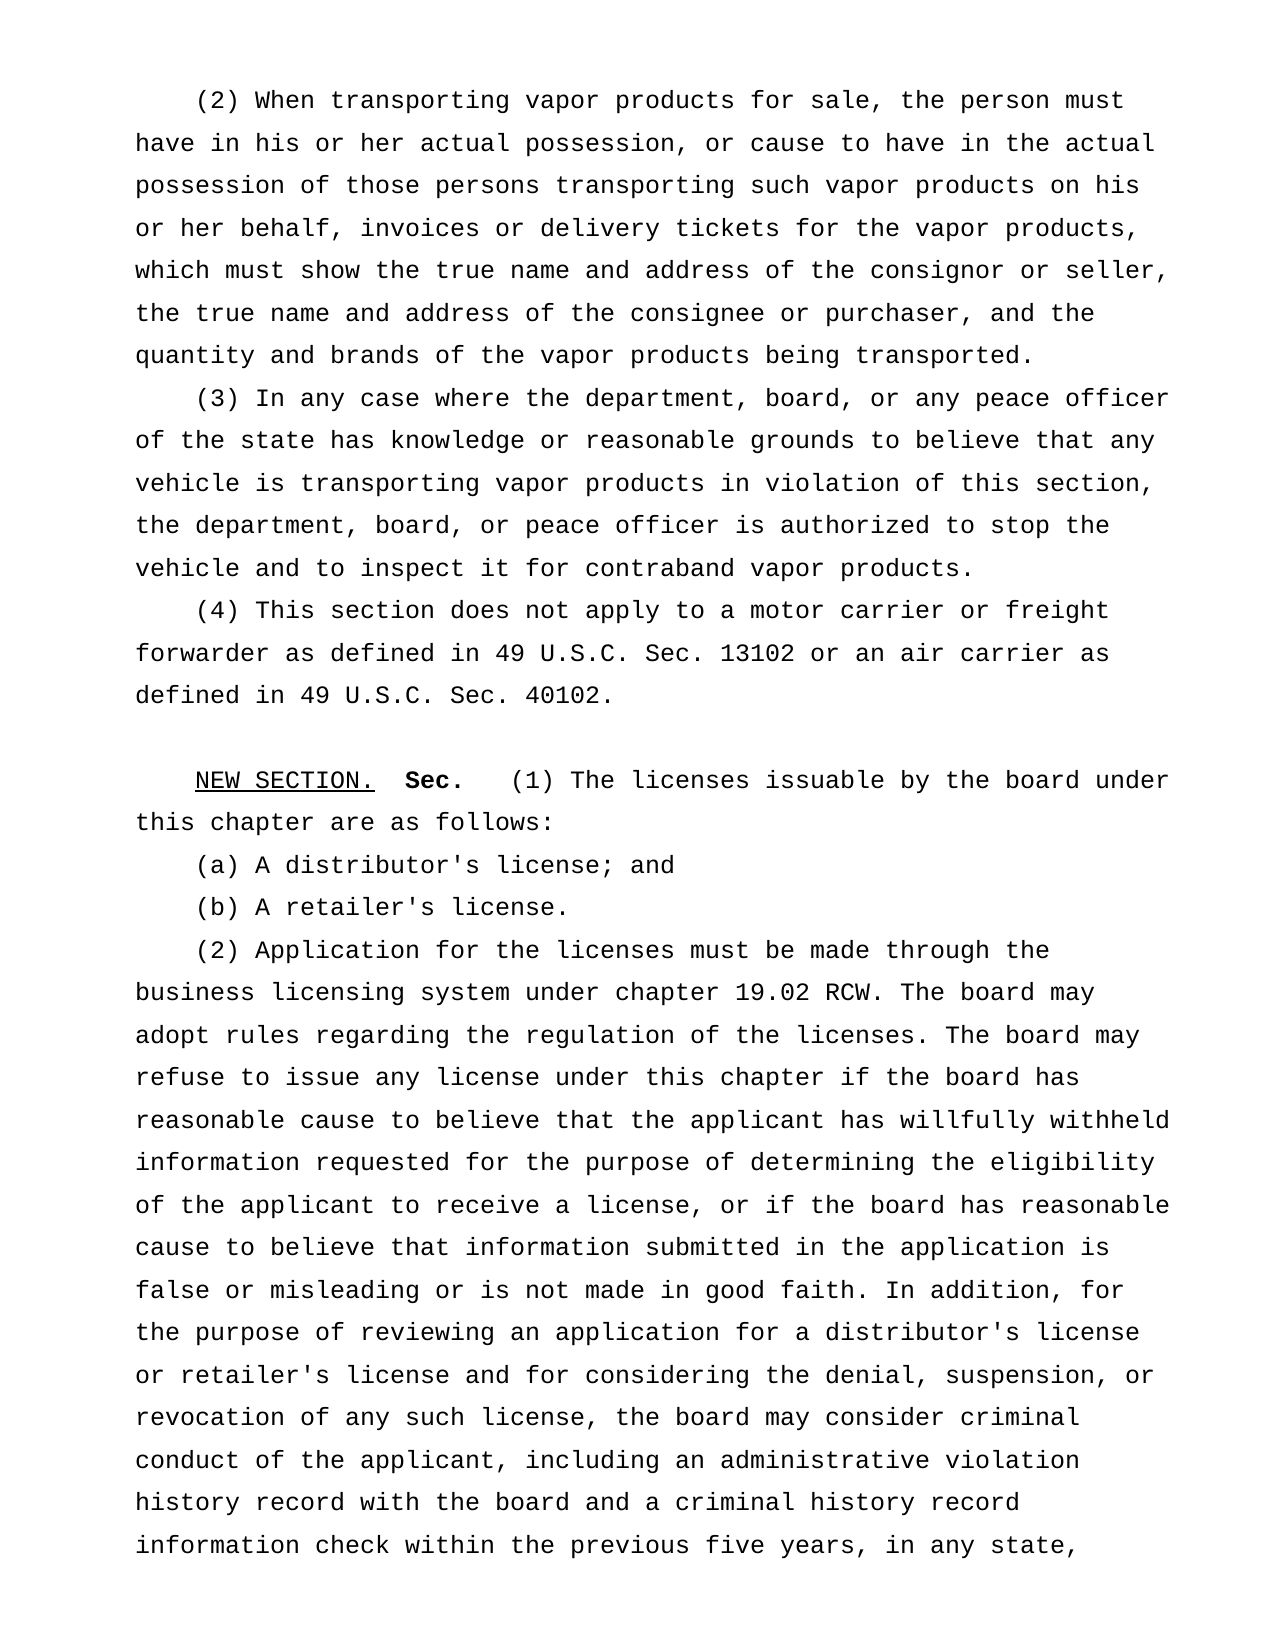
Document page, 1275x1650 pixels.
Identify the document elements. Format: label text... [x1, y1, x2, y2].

text (3) In any case where the department, board, or any peace officer of the state has knowledge or reasonable grounds to believe that any vehicle is transporting vapor products in violation of this section, the department, board, or peace officer is authorized to stop the vehicle and to inspect it for contraband vapor products. [135, 372, 1170, 585]
text (2) When transporting vapor products for sale, the person must have in his or her actual possession, or cause to have in the actual possession of those persons transporting such vapor products on his or her behalf, invoices or delivery tickets for the vapor products, which must show the true name and address of the consignor or seller, the true name and address of the consignee or purchaser, and the quantity and brands of the vapor products being transported. [135, 75, 1170, 372]
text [135, 924, 1170, 1562]
text (a) A distributor's license; and [135, 839, 1170, 882]
text NEW SECTION. Sec. (1) The licenses issuable by the board under this chapter are as follows: [135, 754, 1170, 839]
text (4) This section does not apply to a motor carrier or freight forwarder as defined in 49 U.S.C. Sec. 13102 or an air carrier as defined in 49 U.S.C. Sec. 40102. [135, 585, 1170, 712]
text (b) A retailer's license. [135, 882, 1170, 924]
